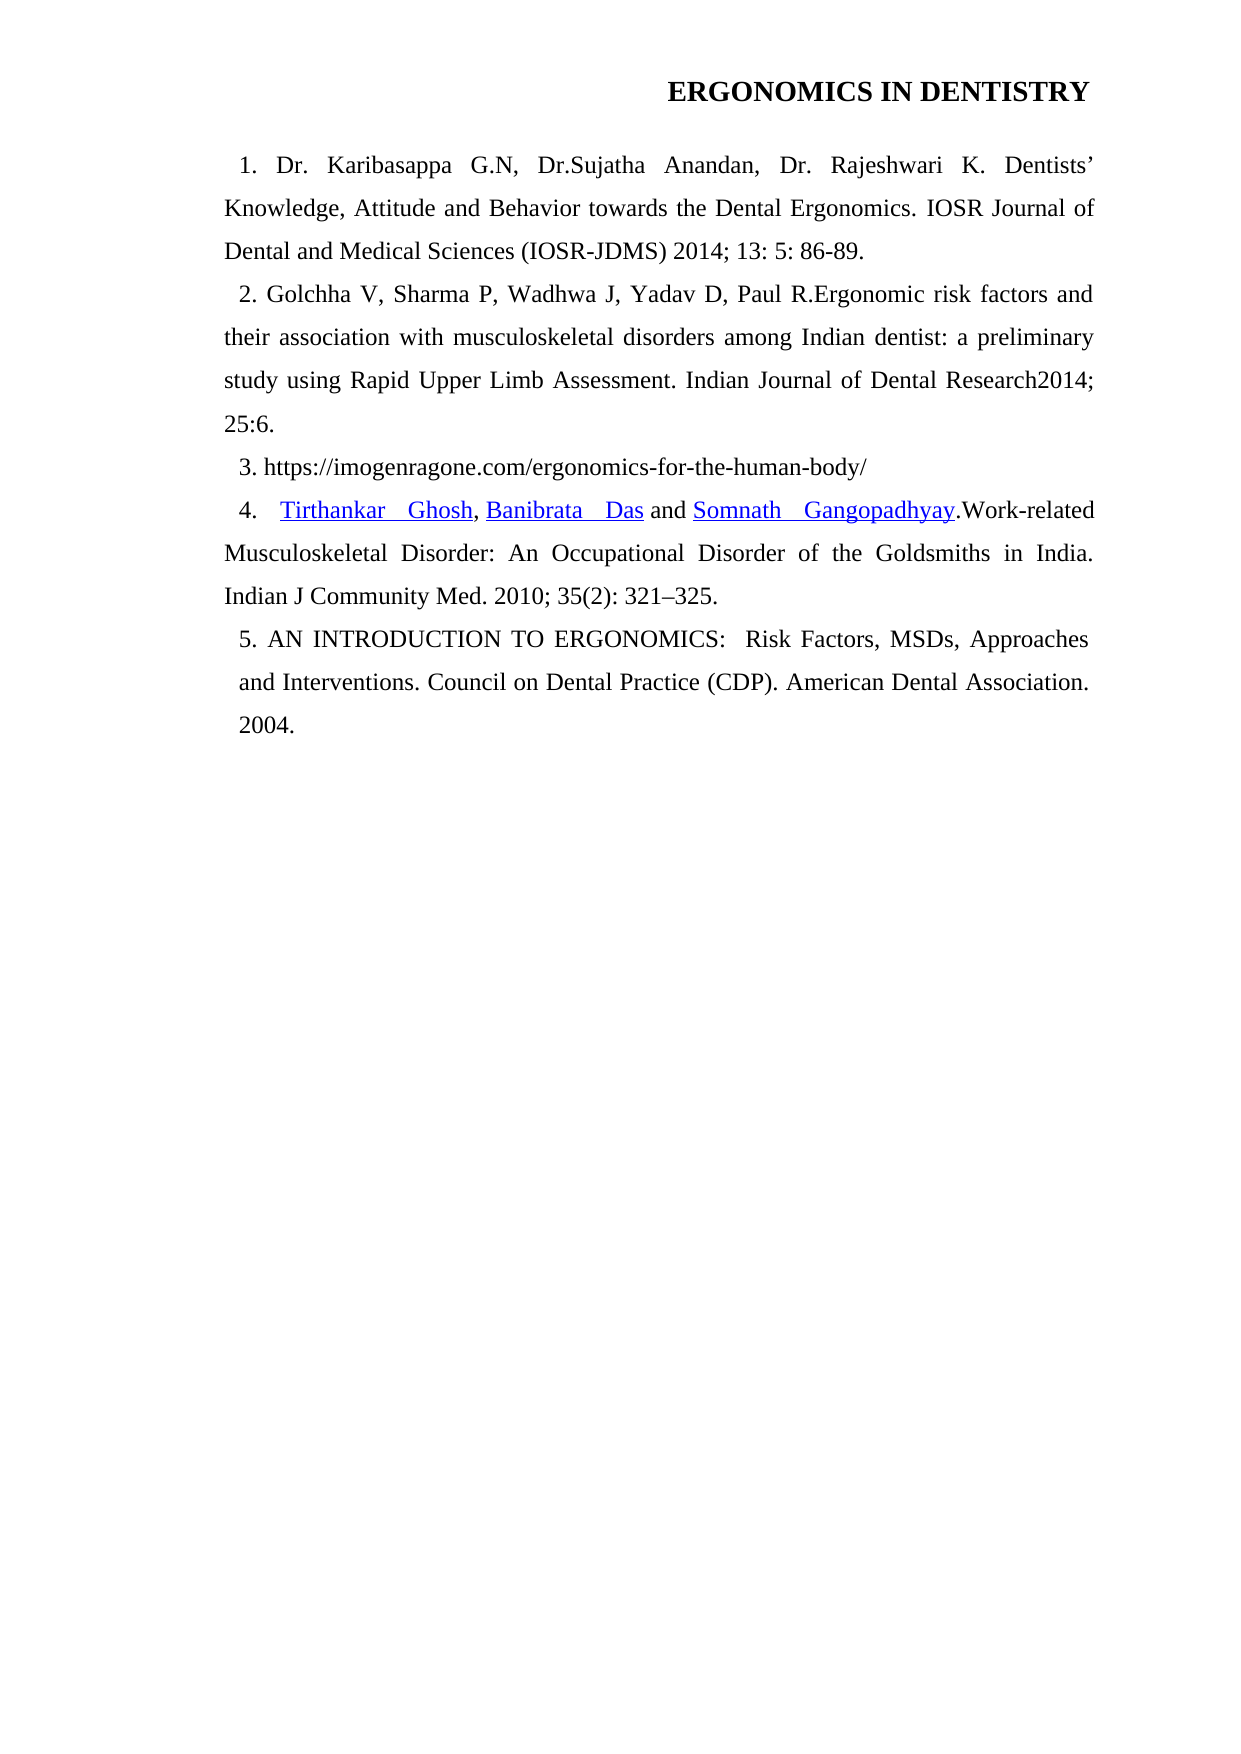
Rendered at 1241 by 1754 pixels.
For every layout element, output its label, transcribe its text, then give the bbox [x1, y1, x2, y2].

text 1. Dr. Karibasappa G.N, Dr.Sujatha Anandan, Dr. Rajeshwari K. Dentists’ Knowledge, Attitude and Behavior towards the Dental Ergonomics. IOSR Journal of Dental and Medical Sciences (IOSR-JDMS) 2014; 13: 5: 86-89. [224, 150, 1095, 265]
text 5. AN INTRODUCTION TO ERGONOMICS: Risk Factors, MSDs, Approaches and Interventions. Council on Dental Practice (CDP). American Dental Association. 2004. [239, 624, 1090, 739]
text 4. Tirthankar Ghosh, Banibrata Das and Somnath Gangopadhyay.Work-related Musculoskeletal Disorder: An Occupational Disorder of the Goldsmiths in India. Indian J Community Med. 2010; 35(2): 321–325. [224, 495, 1095, 610]
text 2. Golchha V, Sharma P, Wadhwa J, Yadav D, Paul R.Ergonomic risk factors and their association with musculoskeletal disorders among Indian dentist: a preliminary study using Rapid Upper Limb Assessment. Indian Journal of Dental Research2014; 25:6. [224, 279, 1095, 437]
text 3. https://imogenragone.com/ergonomics-for-the-human-body/ [224, 452, 1095, 481]
